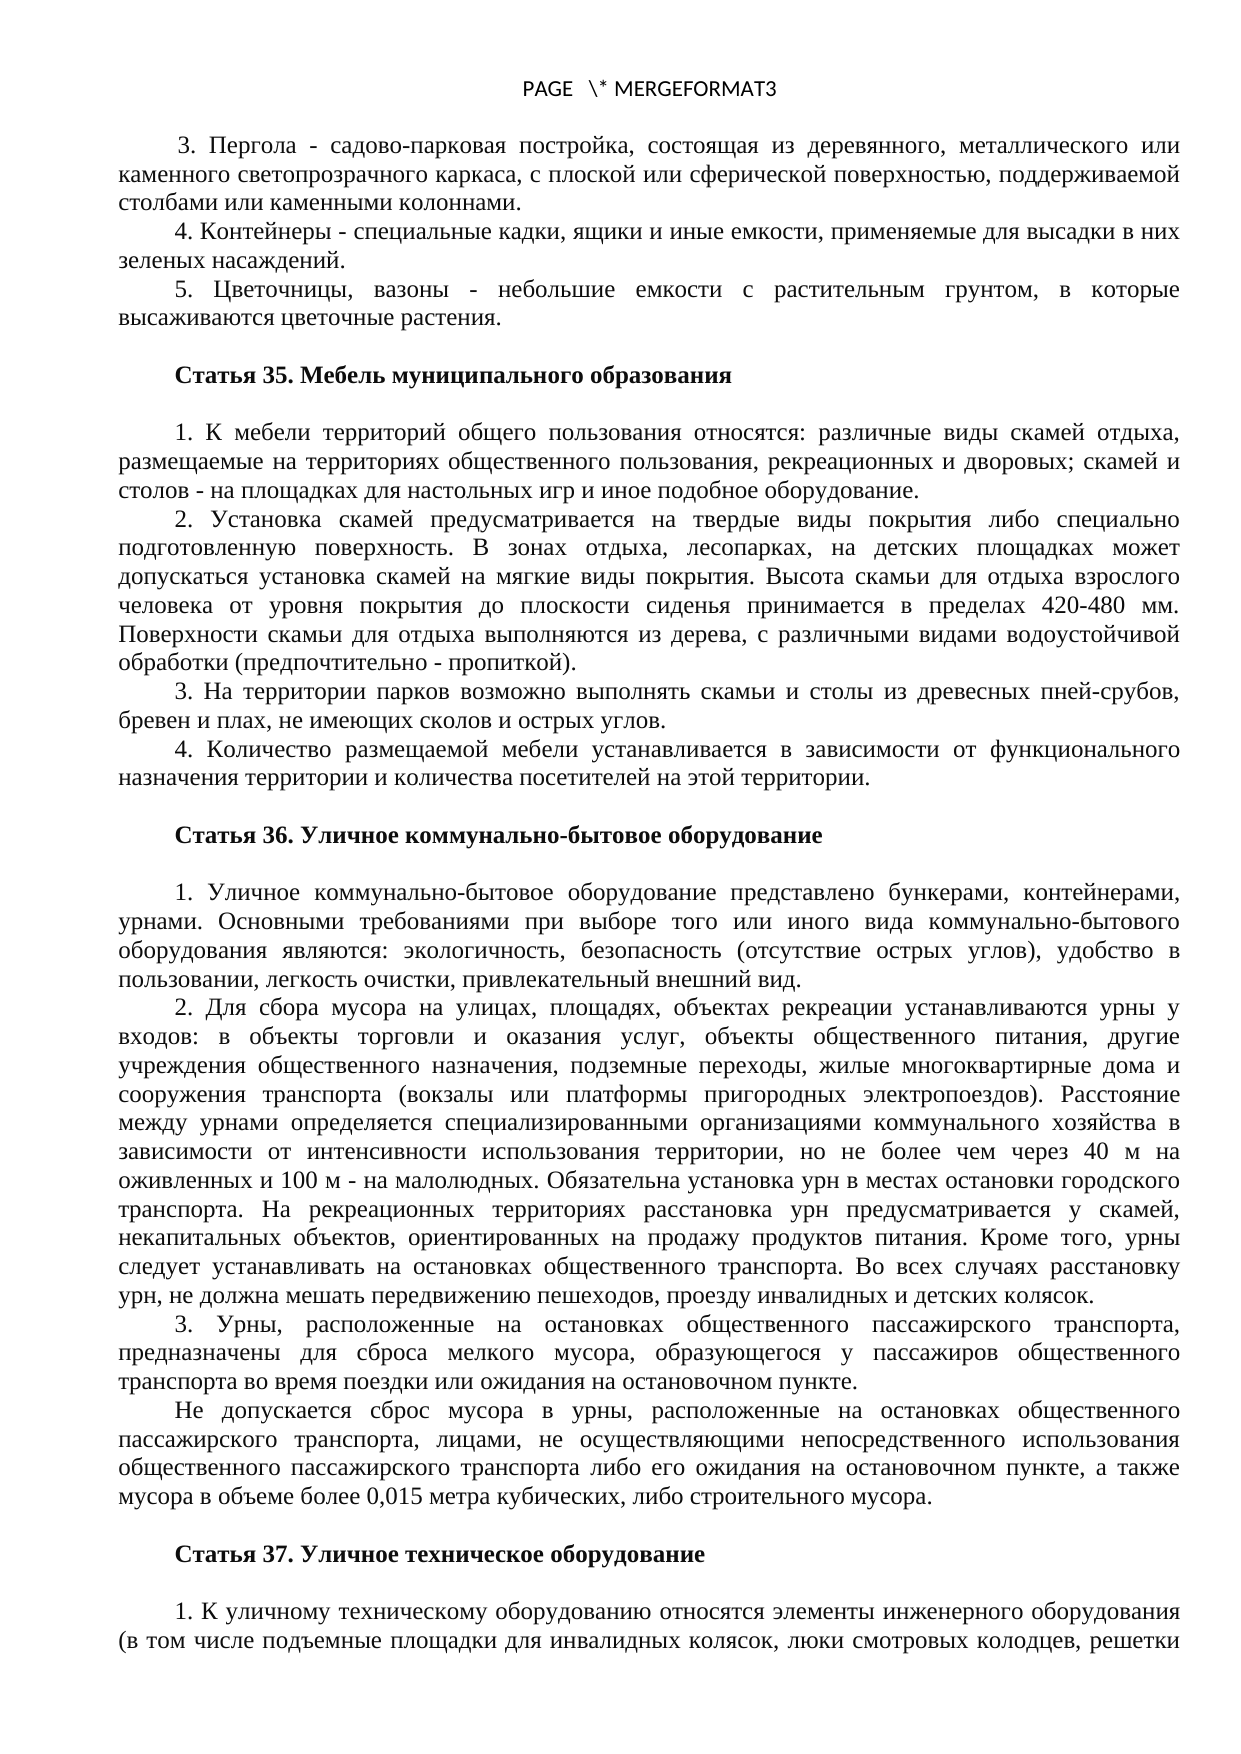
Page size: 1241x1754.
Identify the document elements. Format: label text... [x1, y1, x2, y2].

text Не допускается сброс мусора в урны, расположенные на остановках общественного пассажирского транспорта, лицами, не осуществляющими непосредственного использования общественного пассажирского транспорта либо его ожидания на остановочном пункте, а также мусора в объеме более 0,015 метра кубических, либо строительного мусора. [118, 1395, 1181, 1510]
title Статья 37. Уличное техническое оборудование [118, 1539, 1181, 1567]
title Статья 36. Уличное коммунально-бытовое оборудование [118, 820, 1181, 849]
text 4. Контейнеры - специальные кадки, ящики и иные емкости, применяемые для высадки в них зеленых насаждений. [118, 216, 1181, 274]
text 3. На территории парков возможно выполнять скамьи и столы из древесных пней-срубов, бревен и плах, не имеющих сколов и острых углов. [118, 676, 1181, 734]
text 5. Цветочницы, вазоны - небольшие емкости с растительным грунтом, в которые высаживаются цветочные растения. [118, 274, 1181, 331]
text 3. Урны, расположенные на остановках общественного пассажирского транспорта, предназначены для сброса мелкого мусора, образующегося у пассажиров общественного транспорта во время поездки или ожидания на остановочном пункте. [118, 1309, 1181, 1395]
text 1. К мебели территорий общего пользования относятся: различные виды скамей отдыха, размещаемые на территориях общественного пользования, рекреационных и дворовых; скамей и столов - на площадках для настольных игр и иное подобное оборудование. [118, 417, 1181, 504]
title Статья 35. Мебель муниципального образования [118, 360, 1181, 389]
text 3. Пергола - садово-парковая постройка, состоящая из деревянного, металлического или каменного светопрозрачного каркаса, с плоской или сферической поверхностью, поддерживаемой столбами или каменными колоннами. [118, 130, 1181, 216]
text 1. Уличное коммунально-бытовое оборудование представлено бункерами, контейнерами, урнами. Основными требованиями при выборе того или иного вида коммунально-бытового оборудования являются: экологичность, безопасность (отсутствие острых углов), удобство в пользовании, легкость очистки, привлекательный внешний вид. [118, 877, 1181, 992]
text 2. Для сбора мусора на улицах, площадях, объектах рекреации устанавливаются урны у входов: в объекты торговли и оказания услуг, объекты общественного питания, другие учреждения общественного назначения, подземные переходы, жилые многоквартирные дома и сооружения транспорта (вокзалы или платформы пригородных электропоездов). Расстояние между урнами определяется специализированными организациями коммунального хозяйства в зависимости от интенсивности использования территории, но не более чем через 40 м на оживленных и 100 м - на малолюдных. Обязательна установка урн в местах остановки городского транспорта. На рекреационных территориях расстановка урн предусматривается у скамей, некапитальных объектов, ориентированных на продажу продуктов питания. Кроме того, урны следует устанавливать на остановках общественного транспорта. Во всех случаях расстановку урн, не должна мешать передвижению пешеходов, проезду инвалидных и детских колясок. [118, 992, 1181, 1309]
text 2. Установка скамей предусматривается на твердые виды покрытия либо специально подготовленную поверхность. В зонах отдыха, лесопарках, на детских площадках может допускаться установка скамей на мягкие виды покрытия. Высота скамьи для отдыха взрослого человека от уровня покрытия до плоскости сиденья принимается в пределах 420-480 мм. Поверхности скамьи для отдыха выполняются из дерева, с различными видами водоустойчивой обработки (предпочтительно - пропиткой). [118, 504, 1181, 676]
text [118, 1596, 1181, 1654]
text 4. Количество размещаемой мебели устанавливается в зависимости от функционального назначения территории и количества посетителей на этой территории. [118, 734, 1181, 791]
